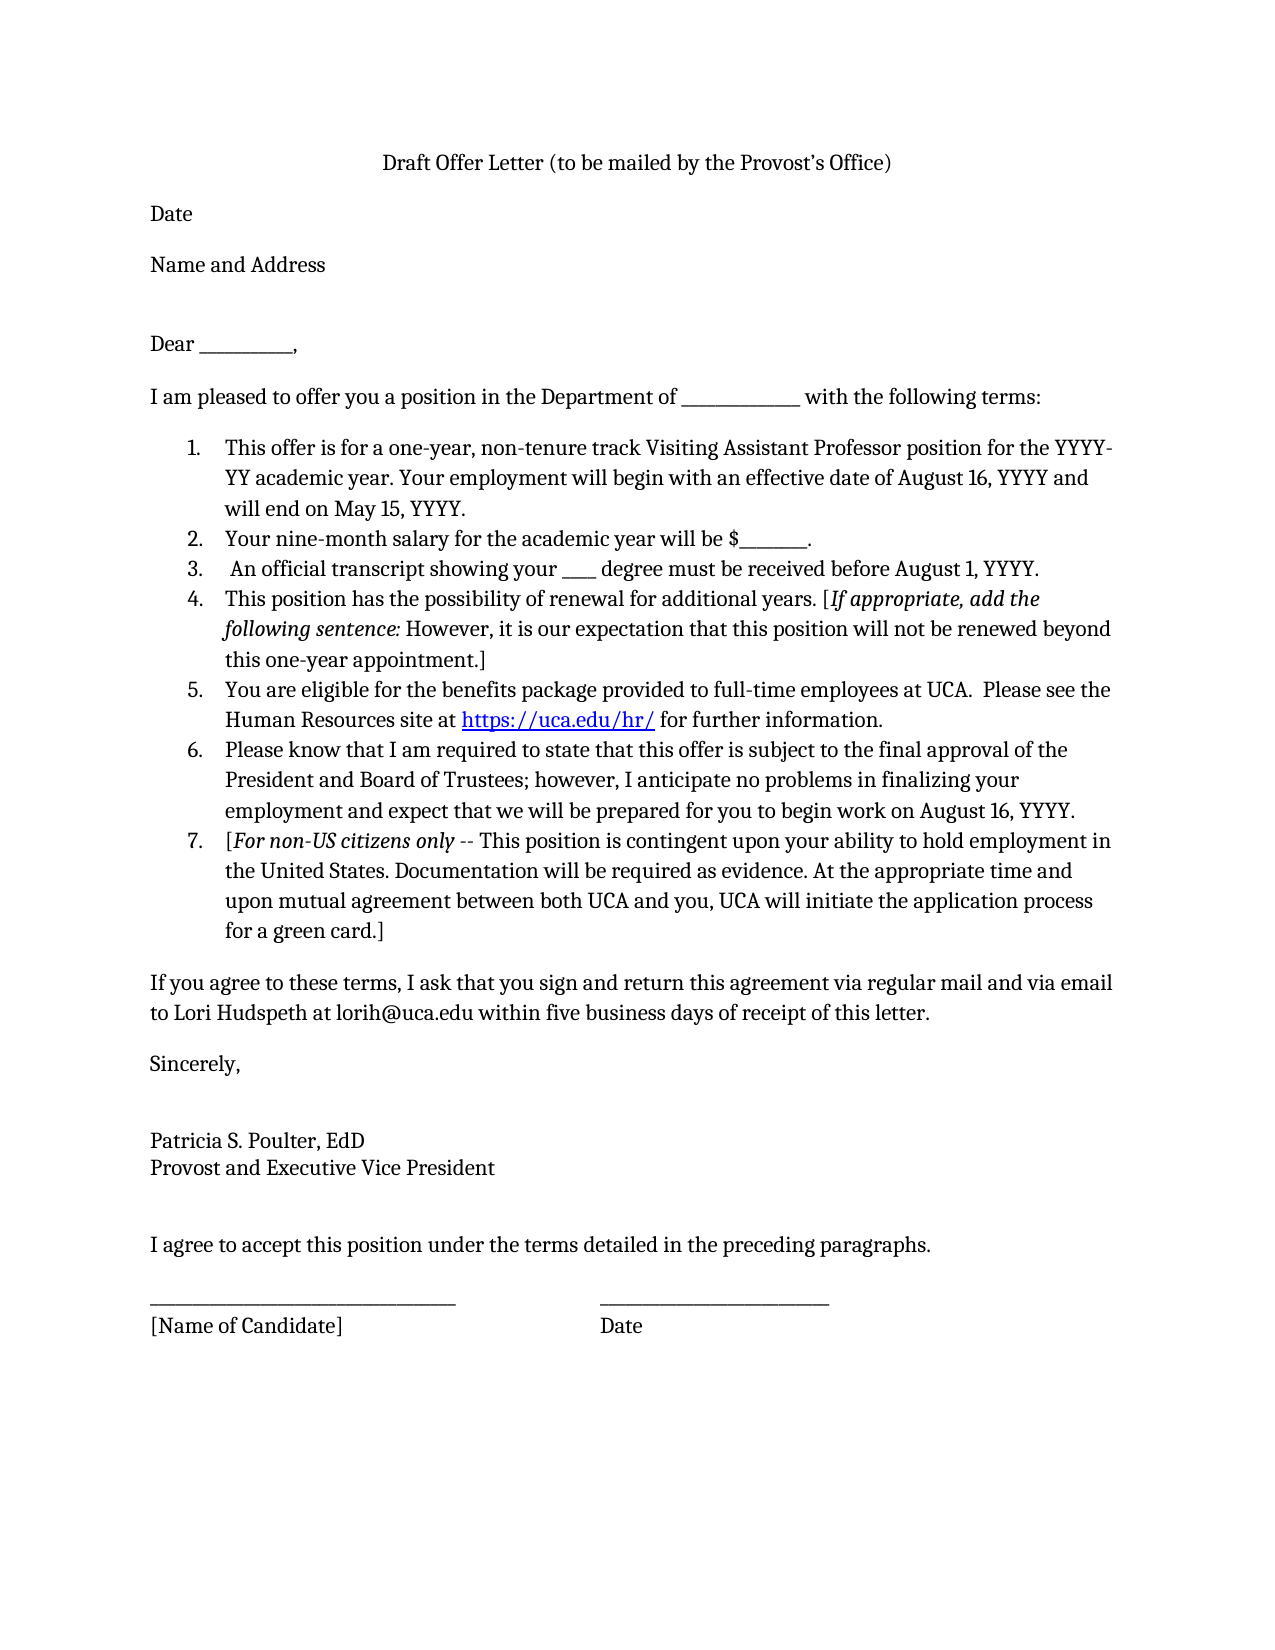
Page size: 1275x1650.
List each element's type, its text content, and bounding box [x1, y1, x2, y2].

text [Name of Candidate] Date [150, 1313, 1125, 1339]
text Name and Address [150, 252, 1125, 278]
list This offer is for a one-year, non-tenure track Visiting Assistant Professor position for the YYYY-YY academic year. Your employment will begin with an effective date of August 16, YYYY and will end on May 15, YYYY. [187, 435, 1125, 522]
text If you agree to these terms, I ask that you sign and return this agreement via regular mail and via email to Lori Hudspeth at lorih@uca.edu within five business days of receipt of this letter. [150, 969, 1125, 1026]
list You are eligible for the benefits package provided to full-time employees at UCA. Please see the Human Resources site at https://uca.edu/hr/ for further information. [187, 677, 1125, 733]
text Patricia S. Poulter, EdD [150, 1128, 1125, 1154]
list This position has the possibility of renewal for additional years. [If appropriate, add the following sentence: However, it is our expectation that this position will not be renewed beyond this one-year appointment.] [187, 586, 1125, 673]
text Dear ___________, [150, 331, 1125, 357]
list Please know that I am required to state that this offer is subject to the final approval of the President and Board of Trustees; however, I anticipate no problems in finalizing your employment and expect that we will be prepared for you to begin work on August 16, YYYY. [187, 737, 1125, 824]
text Date [150, 201, 1125, 227]
text Provost and Executive Vice President [150, 1154, 1125, 1181]
list An official transcript showing your ____ degree must be received before August 1, YYYY. [187, 556, 1125, 582]
text Draft Offer Letter (to be mailed by the Provost’s Office) [150, 150, 1125, 176]
text I am pleased to offer you a position in the Department of ______________ with the following terms: [150, 384, 1125, 410]
text Sincerely, [150, 1051, 1125, 1077]
text ____________________________________ ___________________________ [150, 1283, 1125, 1309]
text I agree to accept this position under the terms detailed in the preceding paragraphs. [150, 1232, 1125, 1258]
list [For non-US citizens only -- This position is contingent upon your ability to hold employment in the United States. Documentation will be required as evidence. At the appropriate time and upon mutual agreement between both UCA and you, UCA will initiate the application process for a green card.] [187, 828, 1125, 944]
list Your nine-month salary for the academic year will be $________. [187, 526, 1125, 552]
